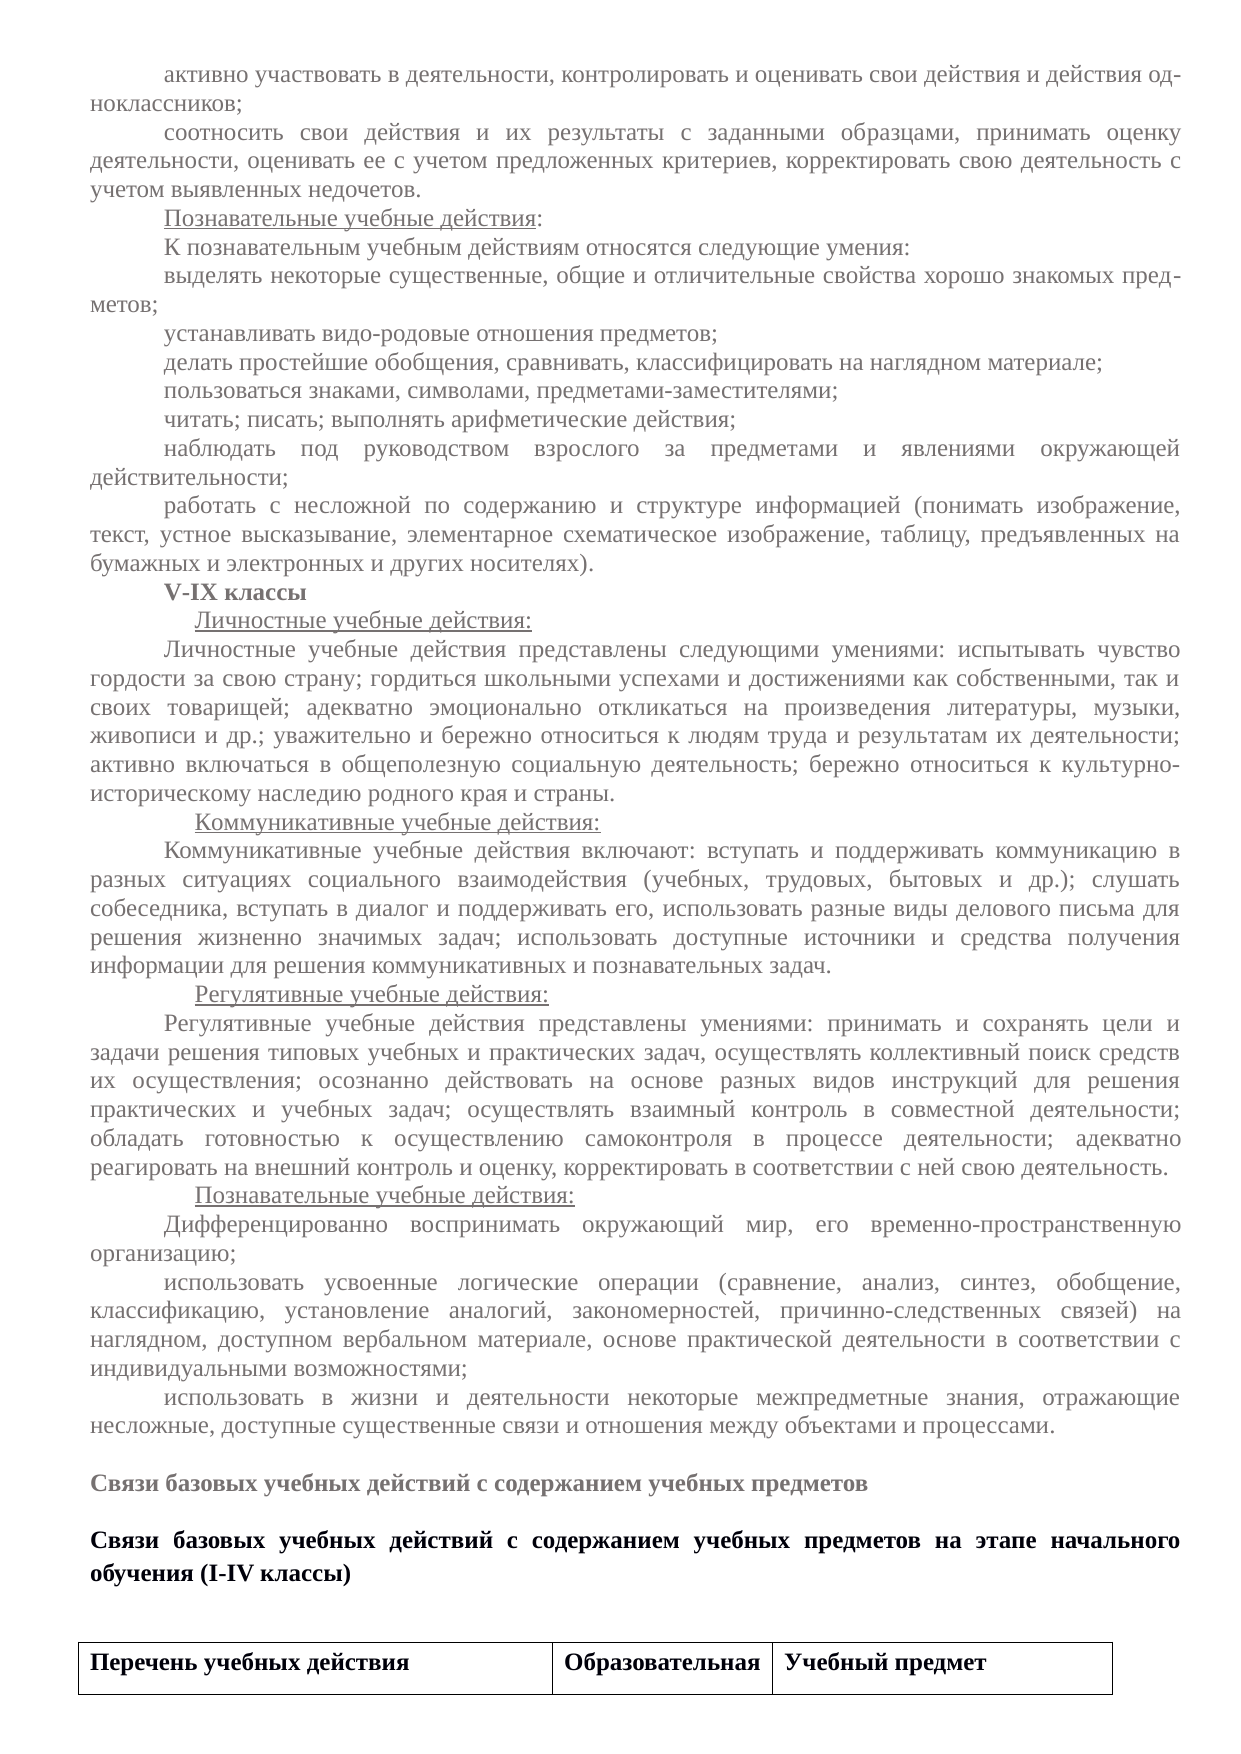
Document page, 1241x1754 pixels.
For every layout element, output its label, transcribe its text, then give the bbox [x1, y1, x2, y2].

list Личностные учебные действия: [194, 605, 1181, 634]
text делать простейшие обобщения, сравнивать, классифицировать на наглядном материале; [90, 347, 1181, 375]
text Связи базовых учебных действий с содержанием учебных предметов на этапе начального обучения (I-IV классы) [90, 1525, 1181, 1586]
text Познавательные учебные действия: [90, 203, 1181, 232]
text устанавливать видо-родовые отношения предметов; [90, 318, 1181, 347]
text Коммуникативные учебные действия включают: вступать и поддерживать коммуникацию в разных ситуациях социального взаимодействия (учебных, трудовых, бытовых и др.); слушать собеседника, вступать в диалог и поддерживать его, использовать разные виды делового письма для решения жизненно значимых задач; использовать доступные источники и средства получения информации для решения коммуникативных и познавательных задач. [90, 835, 1181, 979]
list Регулятивные учебные действия: [194, 979, 1181, 1008]
text использовать в жизни и деятельности некоторые межпредметные знания, отражающие несложные, доступные существенные связи и отношения между объектами и процессами. [90, 1382, 1181, 1439]
text выделять некоторые существенные, общие и отличительные свойства хорошо знакомых предметов; [90, 260, 1181, 318]
text наблюдать под руководством взрослого за предметами и явлениями окружающей действительности; [90, 433, 1181, 490]
list Личностные учебные действия представлены следующими умениями: испытывать чувство гордости за свою страну; гордиться школьными успехами и достижениями как собственными, так и своих товарищей; адекватно эмоционально откликаться на произведения литературы, музыки, живописи и др.; уважительно и бережно относиться к людям труда и результатам их деятельности; активно включаться в общеполезную социальную деятельность; бережно относиться к культурно-историческому наследию родного края и страны. [90, 634, 1181, 807]
table_header Учебный предмет [773, 1643, 1112, 1694]
text читать; писать; выполнять арифметические действия; [90, 404, 1181, 433]
text использовать усвоенные логические операции (сравнение, анализ, синтез, обобщение, классификацию, установление аналогий, закономерностей, причинно-следственных связей) на наглядном, доступном вербальном материале, основе практической деятельности в соответствии с индивидуальными возможностями; [90, 1267, 1181, 1382]
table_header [79, 1643, 552, 1694]
text Регулятивные учебные действия представлены умениями: принимать и сохранять цели и задачи решения типовых учебных и практических задач, осуществлять коллективный поиск средств их осуществления; осознанно действовать на основе разных видов инструкций для решения практических и учебных задач; осуществлять взаимный контроль в совместной деятельности; обладать готовностью к осуществлению самоконтроля в процессе деятельности; адекватно реагировать на внешний контроль и оценку, корректировать в соответствии с ней свою деятельность. [90, 1008, 1181, 1180]
list Познавательные учебные действия: [194, 1180, 1181, 1209]
list V-IX классы [90, 577, 1181, 605]
text пользоваться знаками, символами, предметами-заместителями; [90, 375, 1181, 404]
text соотносить свои действия и их результаты с заданными образцами, принимать оценку деятельности, оценивать ее с учетом предложенных критериев, корректировать свою деятельность с учетом выявленных недочетов. [90, 117, 1181, 203]
text Дифференцированно воспринимать окружающий мир, его временно-пространственную организацию; [90, 1209, 1181, 1267]
text работать с несложной по содержанию и структуре информацией (понимать изображение, текст, устное высказывание, элементарное схематическое изображение, таблицу, предъявленных на бумажных и электронных и других носителях). [90, 490, 1181, 577]
text Связи базовых учебных действий с содержанием учебных предметов [90, 1468, 1181, 1497]
text К познавательным учебным действиям относятся следующие умения: [90, 232, 1181, 260]
list Коммуникативные учебные действия: [194, 807, 1181, 835]
text активно участвовать в деятельности, контролировать и оценивать свои действия и действия одноклассников; [90, 59, 1181, 117]
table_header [553, 1643, 772, 1694]
